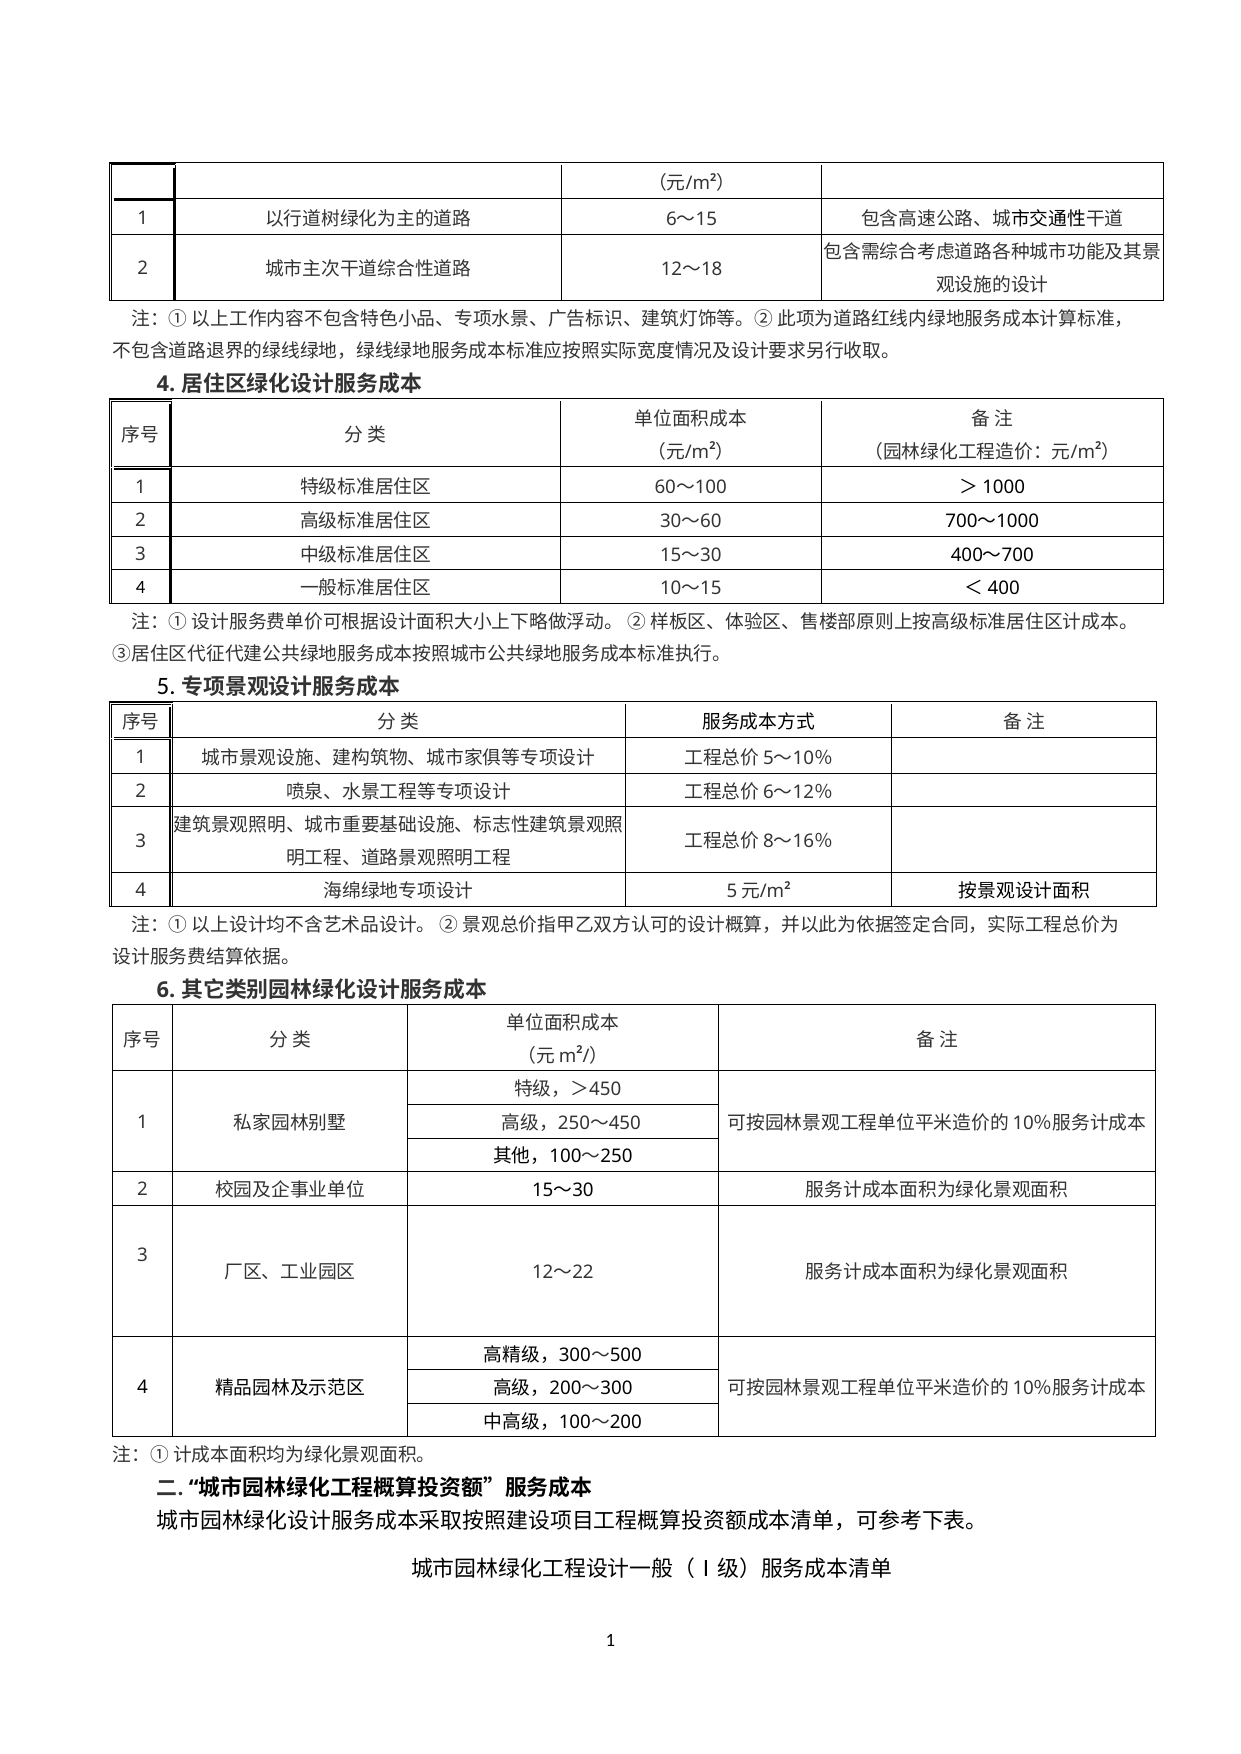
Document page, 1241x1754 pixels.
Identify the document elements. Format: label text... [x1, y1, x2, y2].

table_cell 城市景观设施、建构筑物、城市家俱等专项设计 [173, 738, 625, 773]
table_cell [892, 807, 1156, 872]
table_cell 60～100 [561, 467, 821, 502]
text 注：① 以上工作内容不包含特色小品、专项水景、广告标识、建筑灯饰等。② 此项为道路红线内绿地服务成本计算标准，不包含道路退界的绿线绿地，绿线绿地服务成本标准应按照实际宽度情况及设计要求另行收取。 [112, 301, 1128, 366]
table_header 备 注 [719, 1005, 1155, 1070]
table_cell 中级标准居住区 [172, 537, 560, 569]
text 城市园林绿化设计服务成本采取按照建设项目工程概算投资额成本清单，可参考下表。 [112, 1502, 1128, 1535]
list 专项景观设计服务成本 [112, 669, 1128, 701]
table_cell ＜ 400 [822, 570, 1163, 603]
table_cell 1 [112, 737, 170, 773]
table_cell 15～30 [561, 537, 821, 569]
table_cell 400～700 [822, 537, 1163, 569]
table_cell 6～15 [562, 199, 821, 233]
table_cell 建筑景观照明、城市重要基础设施、标志性建筑景观照明工程、道路景观照明工程 [173, 807, 625, 872]
table_cell 城市主次干道综合性道路 [176, 235, 561, 299]
table_cell 特级标准居住区 [172, 467, 560, 502]
table_cell 1 [113, 1071, 172, 1171]
table_cell 12～18 [562, 235, 821, 299]
table_cell ＞ 1000 [822, 467, 1163, 502]
table_cell 高级，200～300 [408, 1370, 718, 1403]
table_cell 30～60 [561, 503, 821, 536]
table_header 分 类 [173, 1005, 407, 1070]
table_header 备 注 [821, 163, 1163, 198]
table_cell [892, 738, 1156, 773]
table_cell 高级标准居住区 [172, 503, 560, 536]
table_header 序号 [113, 1005, 172, 1070]
table_cell 海绵绿地专项设计 [173, 873, 625, 906]
table_cell 可按园林景观工程单位平米造价的10％服务计成本 [719, 1071, 1155, 1171]
table_header 单位面积成本 （元/m2） [560, 399, 821, 466]
table_cell 工程总价5～10％ [626, 738, 891, 773]
table_cell 中高级，100～200 [408, 1404, 718, 1436]
table_cell 3 [112, 807, 169, 872]
table_cell [892, 774, 1156, 806]
table_cell 1 [112, 198, 173, 233]
table_cell 校园及企事业单位 [173, 1172, 407, 1204]
text 注：① 设计服务费单价可根据设计面积大小上下略做浮动。 ② 样板区、体验区、售楼部原则上按高级标准居住区计成本。③居住区代征代建公共绿地服务成本按照城市公共绿地服务成本标准执行。 [112, 604, 1128, 669]
table_cell 高精级，300～500 [408, 1337, 718, 1369]
table_header 分 类 [171, 399, 560, 466]
table_cell 4 [112, 570, 169, 603]
table_cell 工程总价6～12％ [626, 774, 891, 806]
table_header 分 类 [171, 702, 626, 737]
text 4. 居住区绿化设计服务成本 [112, 366, 1128, 398]
table_header 分 类 [175, 163, 562, 198]
table_cell 5元/m2 [626, 873, 891, 906]
text 6. 其它类别园林绿化设计服务成本 [112, 972, 1128, 1004]
text 城市园林绿化工程设计一般（Ⅰ级）服务成本清单 [112, 1551, 1128, 1583]
table_cell 700～1000 [822, 503, 1163, 536]
table_cell 10～15 [561, 570, 821, 603]
table_cell 包含需综合考虑道路各种城市功能及其景观设施的设计 [822, 235, 1163, 299]
table_cell 其他，100～250 [408, 1139, 718, 1171]
table_cell 3 [112, 537, 169, 569]
table_cell 12～22 [408, 1206, 718, 1336]
table_header 单位面积成本 （元/m2） [562, 163, 821, 198]
table_cell 4 [113, 1337, 172, 1436]
table_cell 精品园林及示范区 [173, 1337, 407, 1436]
table_header 备 注 （园林绿化工程造价：元/m2） [821, 399, 1163, 466]
table_cell 服务计成本面积为绿化景观面积 [719, 1172, 1155, 1204]
table_cell 3 [113, 1206, 172, 1336]
table_cell 2 [112, 503, 169, 536]
table_cell 工程总价8～16％ [626, 807, 891, 872]
table_header 序号 [112, 705, 171, 737]
table_cell 高级，250～450 [408, 1105, 718, 1137]
table_header 序号 [112, 402, 171, 466]
table_cell 2 [112, 235, 173, 299]
table_cell 2 [113, 1172, 172, 1204]
table_cell 服务计成本面积为绿化景观面积 [719, 1206, 1155, 1336]
table_cell 以行道树绿化为主的道路 [176, 199, 561, 233]
table_header 序号 [112, 165, 174, 198]
table_cell 2 [112, 774, 169, 806]
table_cell 一般标准居住区 [172, 570, 560, 603]
table_header 备 注 [891, 702, 1156, 737]
table_cell 包含高速公路、城市交通性干道 [822, 199, 1163, 233]
table_cell 按景观设计面积 [892, 873, 1156, 906]
table_header 服务成本方式 [626, 702, 891, 737]
table_cell 可按园林景观工程单位平米造价的10％服务计成本 [719, 1337, 1155, 1436]
table_cell 4 [112, 873, 169, 906]
text 注：① 以上设计均不含艺术品设计。 ② 景观总价指甲乙双方认可的设计概算，并以此为依据签定合同，实际工程总价为设计服务费结算依据。 [112, 907, 1128, 972]
table_cell 厂区、工业园区 [173, 1206, 407, 1336]
table_cell 1 [112, 466, 170, 502]
table_cell 特级，＞450 [408, 1071, 718, 1104]
table_header 单位面积成本 （元m2/） [408, 1005, 718, 1070]
table_cell 喷泉、水景工程等专项设计 [173, 774, 625, 806]
list “城市园林绿化工程概算投资额”服务成本 [112, 1470, 1128, 1502]
text 注：① 计成本面积均为绿化景观面积。 [112, 1437, 1128, 1470]
table_cell 15～30 [408, 1172, 718, 1204]
table_cell 私家园林别墅 [173, 1071, 407, 1171]
